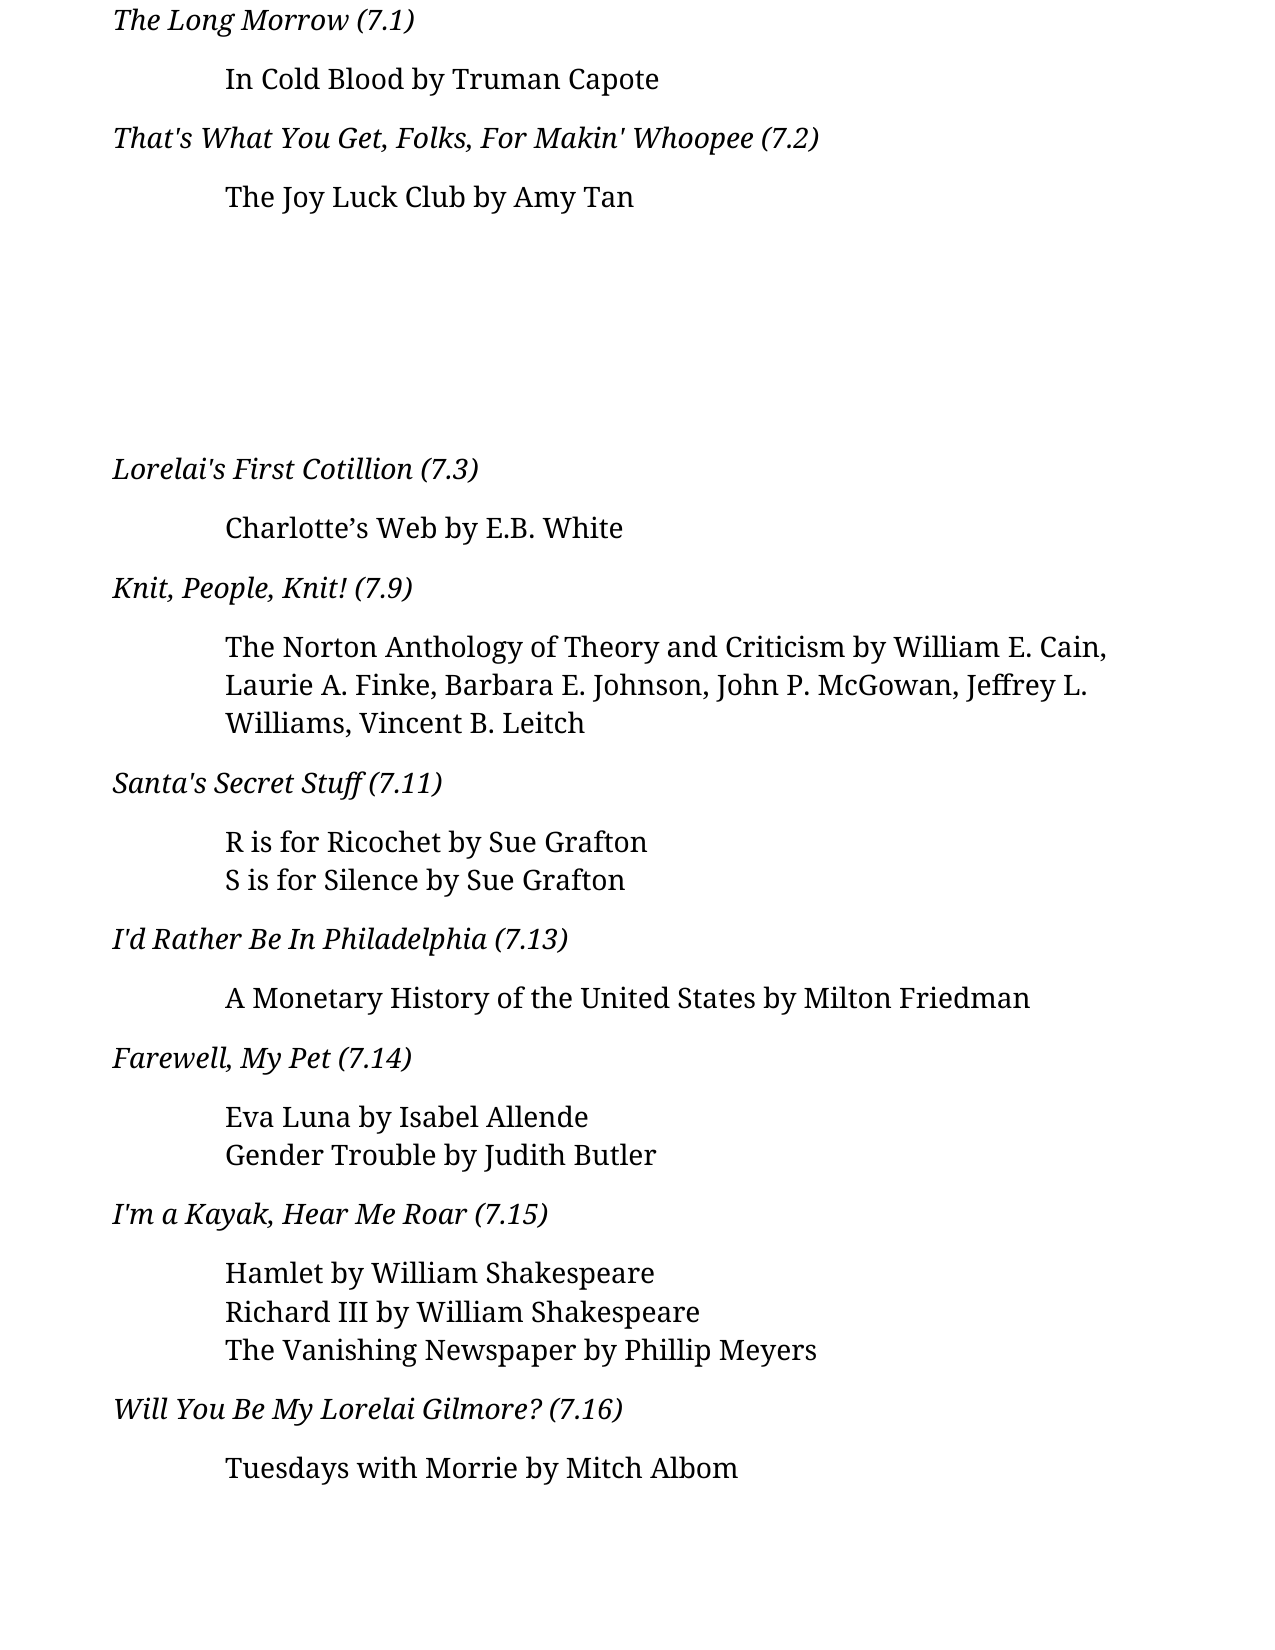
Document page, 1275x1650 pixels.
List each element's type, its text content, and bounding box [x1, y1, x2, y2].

text Hamlet by William Shakespeare [112, 1254, 1125, 1292]
text I'd Rather Be In Philadelphia (7.13) [112, 919, 1125, 958]
text Tuesdays with Morrie by Mitch Albom [112, 1449, 1125, 1487]
text S is for Silence by Sue Grafton [112, 860, 1125, 899]
text Gender Trouble by Judith Butler [112, 1135, 1125, 1174]
text Charlotte’s Web by E.B. White [112, 509, 1125, 547]
text In Cold Blood by Truman Capote [112, 59, 1125, 97]
text That's What You Get, Folks, For Makin' Whoopee (7.2) [112, 118, 1125, 157]
text The Long Morrow (7.1) [112, 0, 1125, 38]
text Farewell, My Pet (7.14) [112, 1038, 1125, 1076]
text Richard III by William Shakespeare [112, 1292, 1125, 1330]
text R is for Ricochet by Sue Grafton [112, 822, 1125, 860]
text Will You Be My Lorelai Gilmore? (7.16) [112, 1389, 1125, 1428]
text Eva Luna by Isabel Allende [112, 1097, 1125, 1135]
text Santa's Secret Stuff (7.11) [112, 763, 1125, 801]
text I'm a Kayak, Hear Me Roar (7.15) [112, 1194, 1125, 1233]
text Lorelai's First Cotillion (7.3) [112, 449, 1125, 488]
text The Norton Anthology of Theory and Criticism by William E. Cain, Laurie A. Finke, Barbara E. Johnson, John P. McGowan, Jeffrey L. Williams, Vincent B. Leitch [225, 627, 1125, 742]
text The Joy Luck Club by Amy Tan [112, 177, 1125, 216]
text The Vanishing Newspaper by Phillip Meyers [112, 1330, 1125, 1369]
text Knit, People, Knit! (7.9) [112, 568, 1125, 606]
text A Monetary History of the United States by Milton Friedman [112, 979, 1125, 1017]
